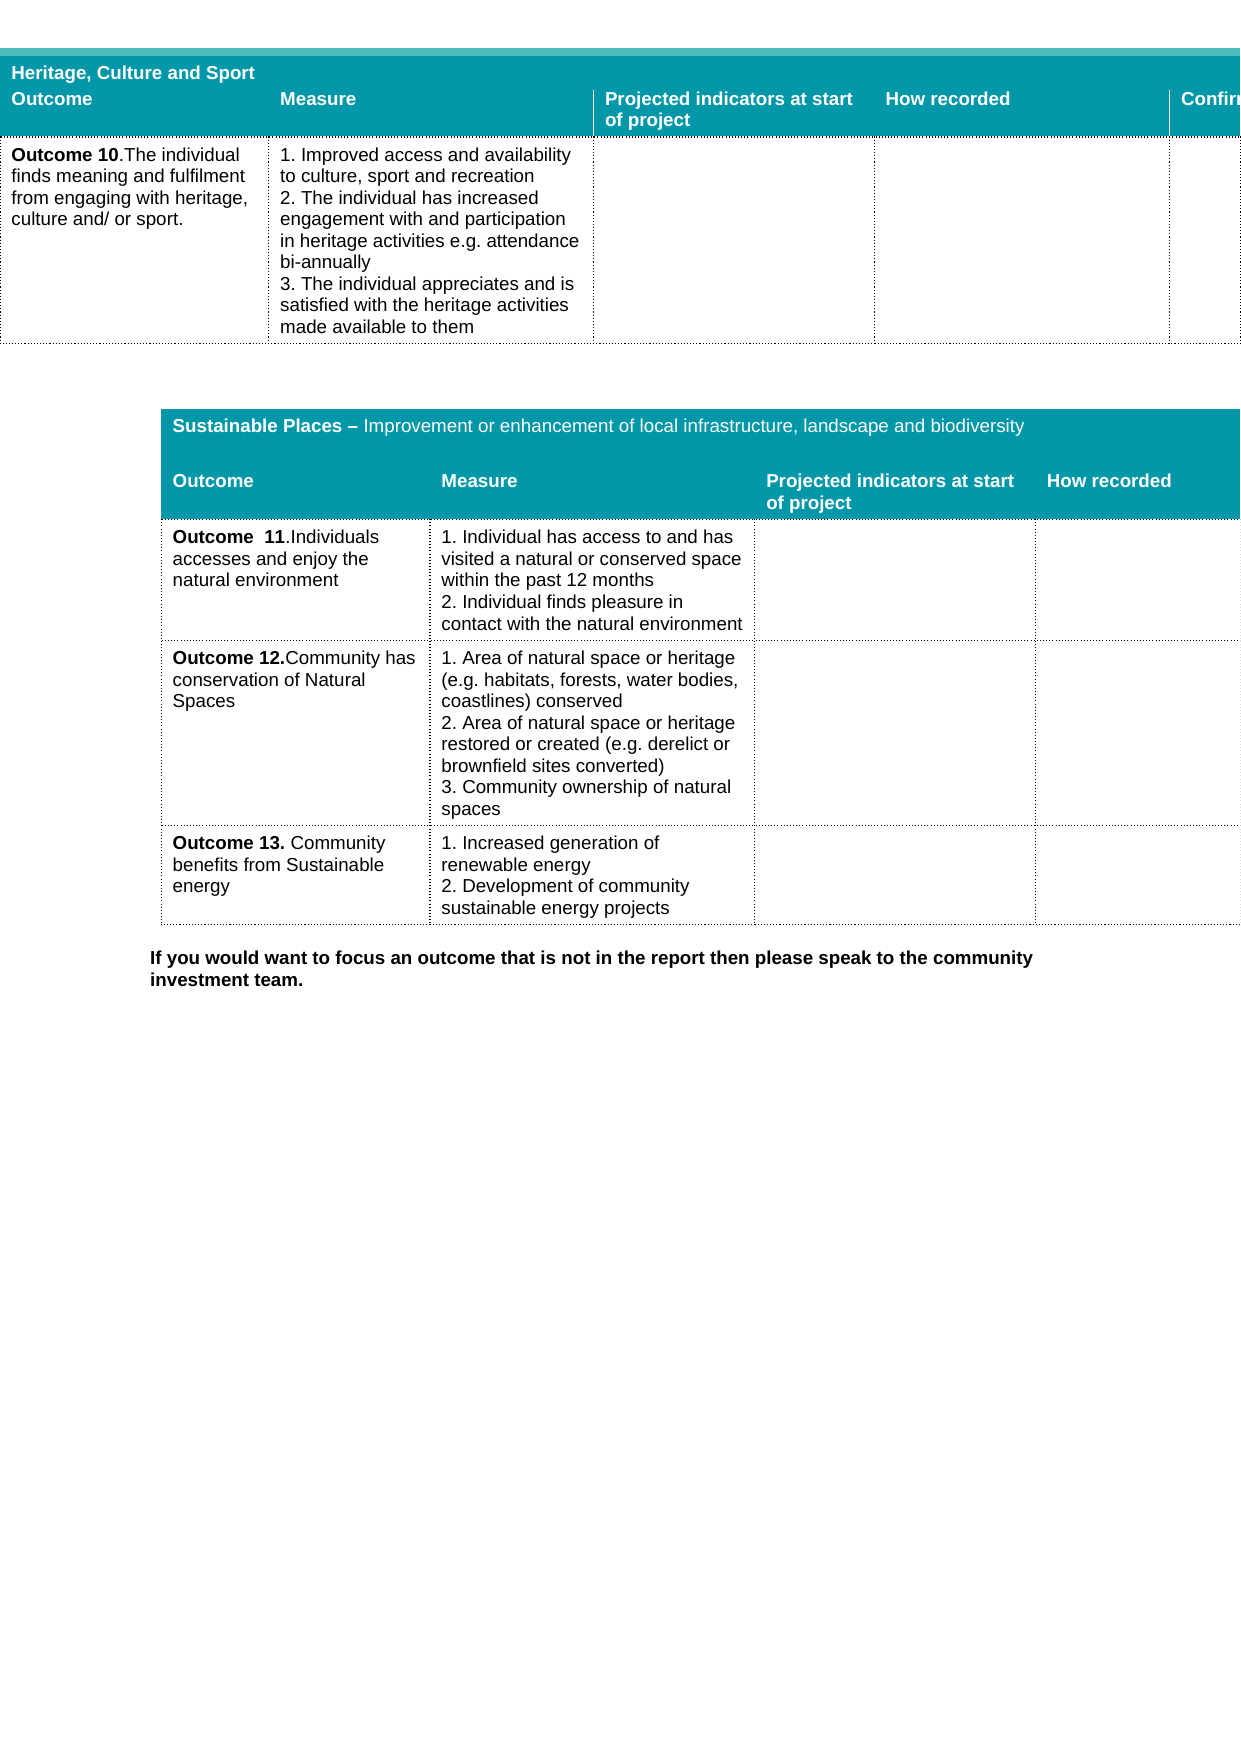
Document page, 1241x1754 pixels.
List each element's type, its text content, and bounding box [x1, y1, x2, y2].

table_cell Outcome [0, 90, 269, 136]
table_cell Measure [269, 90, 593, 136]
table_cell Projected indicators at start of project [594, 90, 874, 136]
table_cell Confirmed indicator at end of project [1170, 90, 1240, 136]
table_cell [755, 825, 1035, 924]
table_cell Outcome 11.Individuals accesses and enjoy the natural environment [161, 519, 430, 640]
table_cell Measure [430, 464, 755, 519]
table_header Sustainable Places – Improvement or enhancement of local infrastructure, landscape and biodiversity [161, 409, 1240, 464]
table_cell [1035, 519, 1240, 640]
table_cell [1035, 640, 1240, 825]
table_cell How recorded [874, 90, 1169, 136]
text If you would want to focus an outcome that is not in the report then please speak to the community investment team. [150, 947, 1090, 990]
table_cell Outcome 13. Community benefits from Sustainable energy [161, 825, 430, 924]
table_cell [755, 519, 1035, 640]
table_cell Outcome 10.The individual finds meaning and fulfilment from engaging with heritage, culture and/ or sport. [0, 136, 269, 343]
table_cell 1. Increased generation of renewable energy 2. Development of community sustainable energy projects [430, 825, 755, 924]
table_cell 1. Individual has access to and has visited a natural or conserved space within the past 12 months 2. Individual finds pleasure in contact with the natural environment [430, 519, 755, 640]
table_cell 1. Area of natural space or heritage (e.g. habitats, forests, water bodies, coastlines) conserved 2. Area of natural space or heritage restored or created (e.g. derelict or brownfield sites converted) 3. Community ownership of natural spaces [430, 640, 755, 825]
table_cell 1. Improved access and availability to culture, sport and recreation 2. The individual has increased engagement with and participation in heritage activities e.g. attendance bi-annually 3. The individual appreciates and is satisfied with the heritage activities made available to them [269, 136, 593, 343]
table_cell Projected indicators at start of project [755, 464, 1035, 519]
table_cell Outcome [161, 464, 430, 519]
table_cell [594, 136, 874, 343]
table_cell How recorded [1035, 464, 1240, 519]
table_cell [874, 136, 1169, 343]
table_cell [1170, 136, 1240, 343]
table_cell [1035, 825, 1240, 924]
table_cell [755, 640, 1035, 825]
table_header Heritage, Culture and Sport [0, 56, 1240, 90]
table_cell Outcome 12.Community has conservation of Natural Spaces [161, 640, 430, 825]
